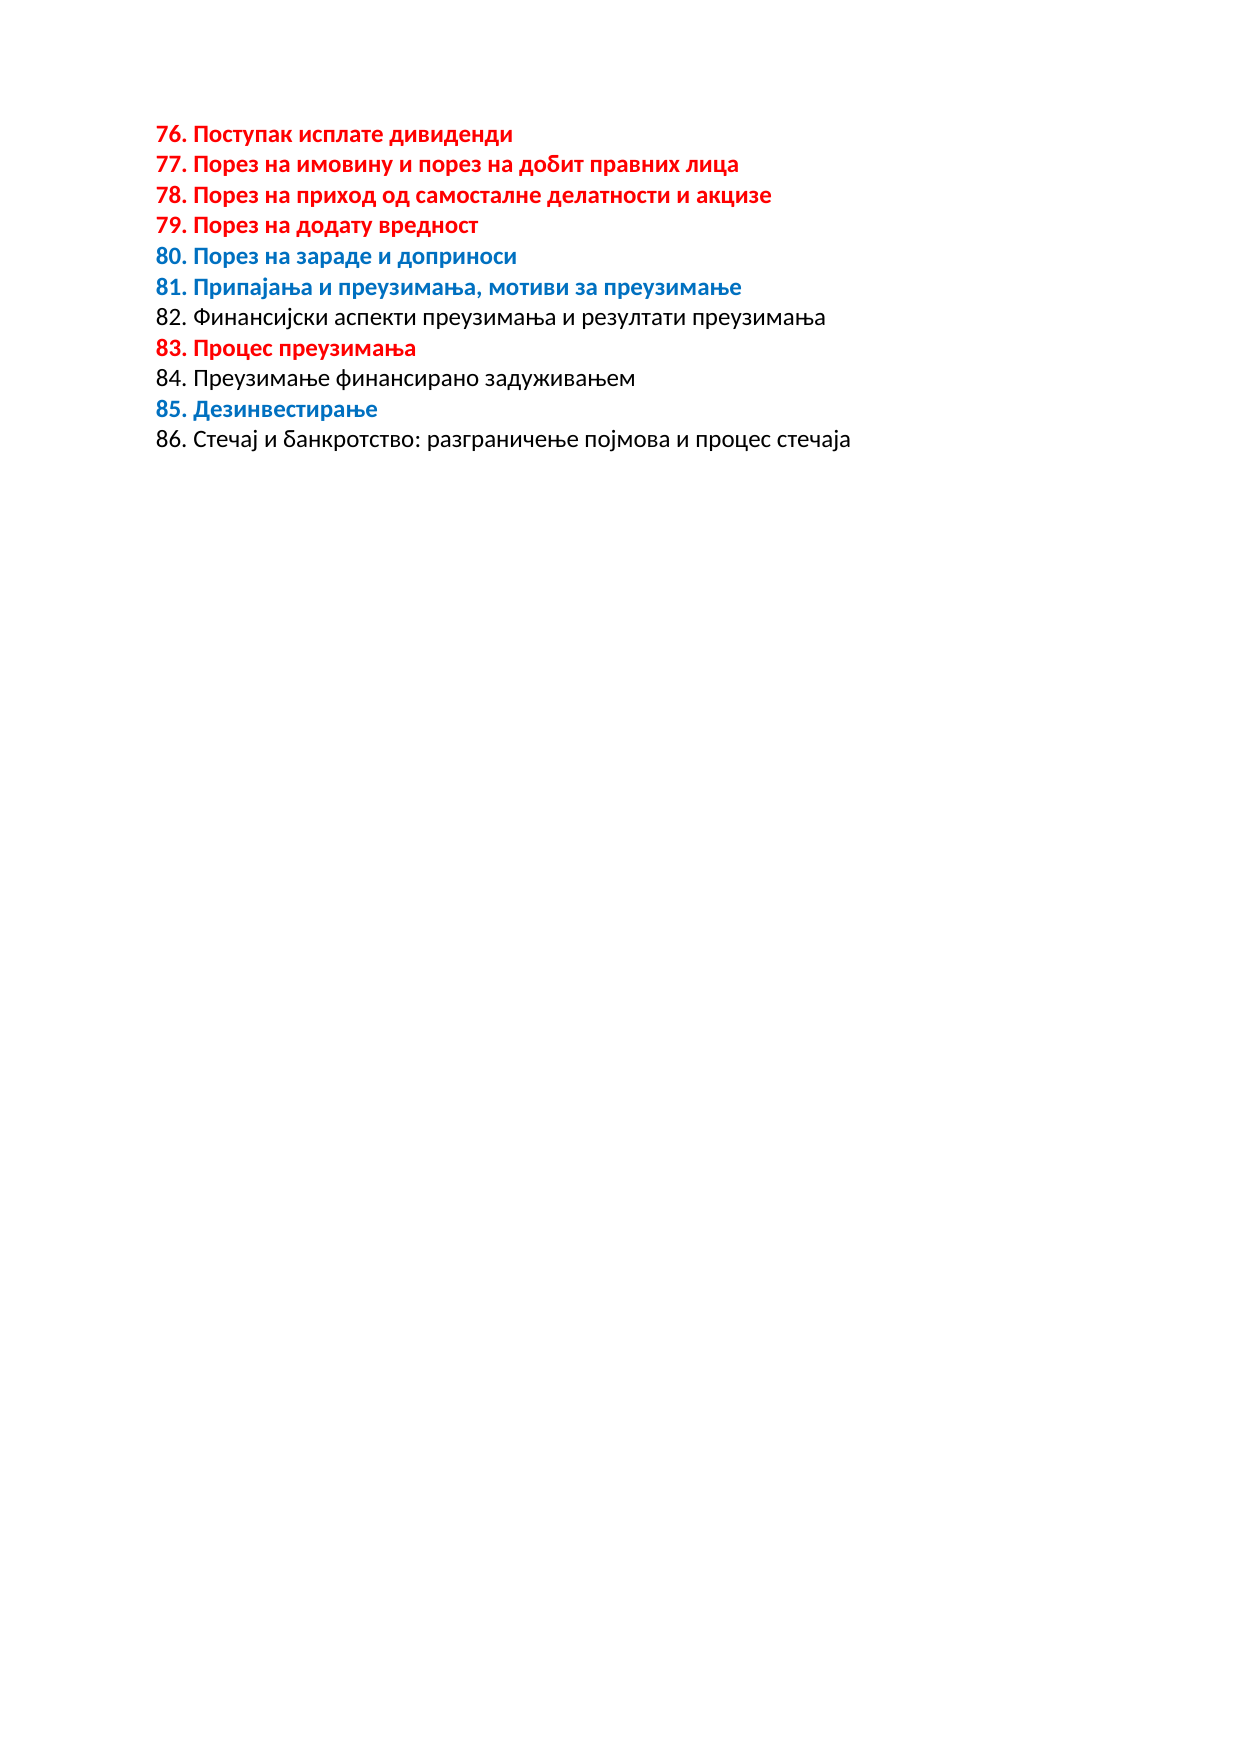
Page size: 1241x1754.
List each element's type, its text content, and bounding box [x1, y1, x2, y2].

list Преузимање финансирано задуживањем [156, 362, 1122, 393]
list Порез на приход од самосталне делатности и акцизе [156, 179, 1122, 210]
list Поступак исплате дивиденди [156, 118, 1122, 149]
list Порез на зараде и доприноси [156, 240, 1122, 271]
list Порез на имовину и порез на добит правних лица [156, 149, 1122, 179]
list Дезинвестирање [156, 393, 1122, 423]
list Финансијски аспекти преузимања и резултати преузимања [156, 301, 1122, 332]
list Порез на додату вредност [156, 210, 1122, 240]
list Стечај и банкротство: разграничење појмова и процес стечаја [156, 423, 1122, 454]
list Припајања и преузимања, мотиви за преузимање [156, 271, 1122, 301]
list Процес преузимања [156, 332, 1122, 362]
